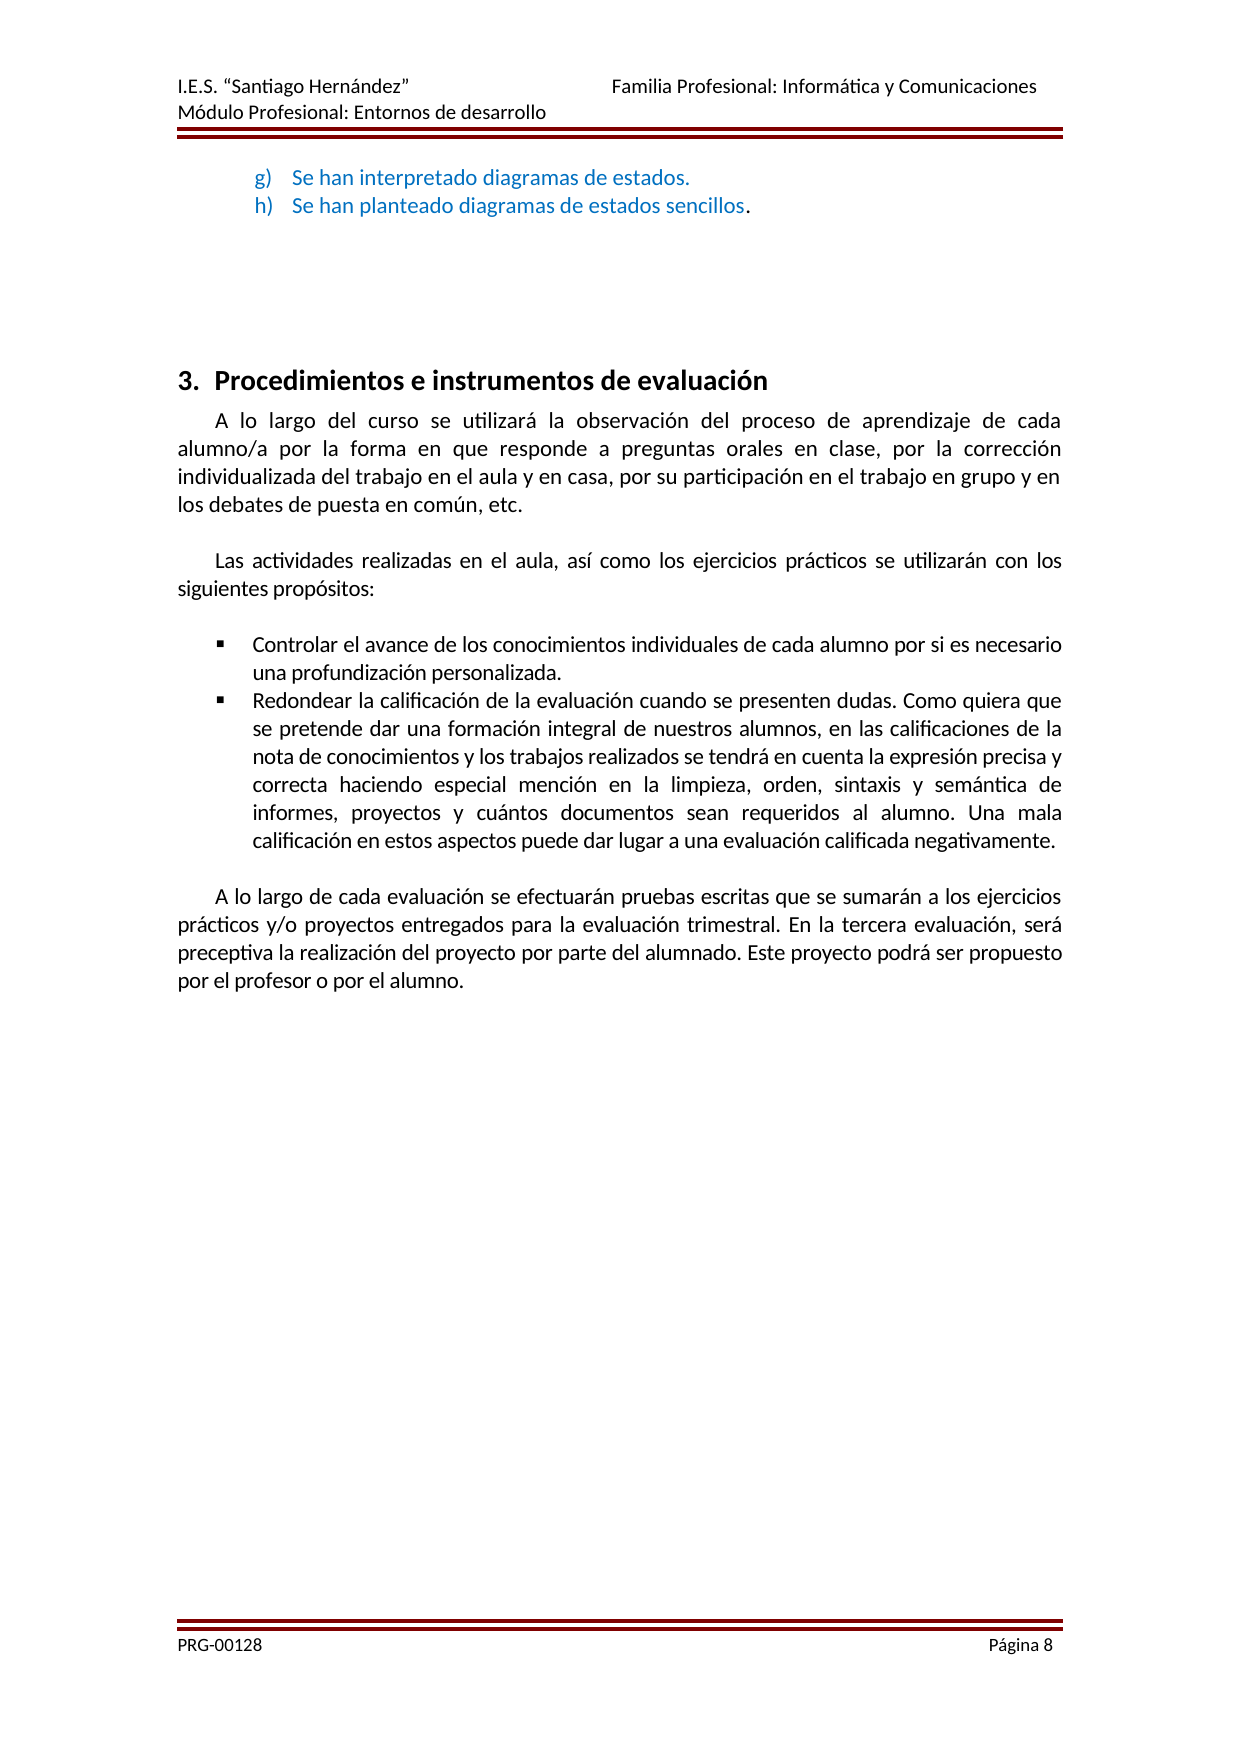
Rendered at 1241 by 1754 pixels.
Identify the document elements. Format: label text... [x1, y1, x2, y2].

list Se han interpretado diagramas de estados. [254, 163, 1074, 191]
text A lo largo de cada evaluación se efectuarán pruebas escritas que se sumarán a los ejercicios prácticos y/o proyectos entregados para la evaluación trimestral. En la tercera evaluación, será preceptiva la realización del proyecto por parte del alumnado. Este proyecto podrá ser propuesto por el profesor o por el alumno. [177, 882, 1063, 994]
subtitle Procedimientos e instrumentos de evaluación [177, 362, 1063, 397]
list Controlar el avance de los conocimientos individuales de cada alumno por si es necesario una profundización personalizada. [215, 630, 1063, 686]
text A lo largo del curso se utilizará la observación del proceso de aprendizaje de cada alumno/a por la forma en que responde a preguntas orales en clase, por la corrección individualizada del trabajo en el aula y en casa, por su participación en el trabajo en grupo y en los debates de puesta en común, etc. [177, 406, 1063, 518]
text Las actividades realizadas en el aula, así como los ejercicios prácticos se utilizarán con los siguientes propósitos: [177, 546, 1063, 602]
list Redondear la calificación de la evaluación cuando se presenten dudas. Como quiera que se pretende dar una formación integral de nuestros alumnos, en las calificaciones de la nota de conocimientos y los trabajos realizados se tendrá en cuenta la expresión precisa y correcta haciendo especial mención en la limpieza, orden, sintaxis y semántica de informes, proyectos y cuántos documentos sean requeridos al alumno. Una mala calificación en estos aspectos puede dar lugar a una evaluación calificada negativamente. [215, 686, 1063, 854]
list Se han planteado diagramas de estados sencillos. [254, 191, 1074, 219]
